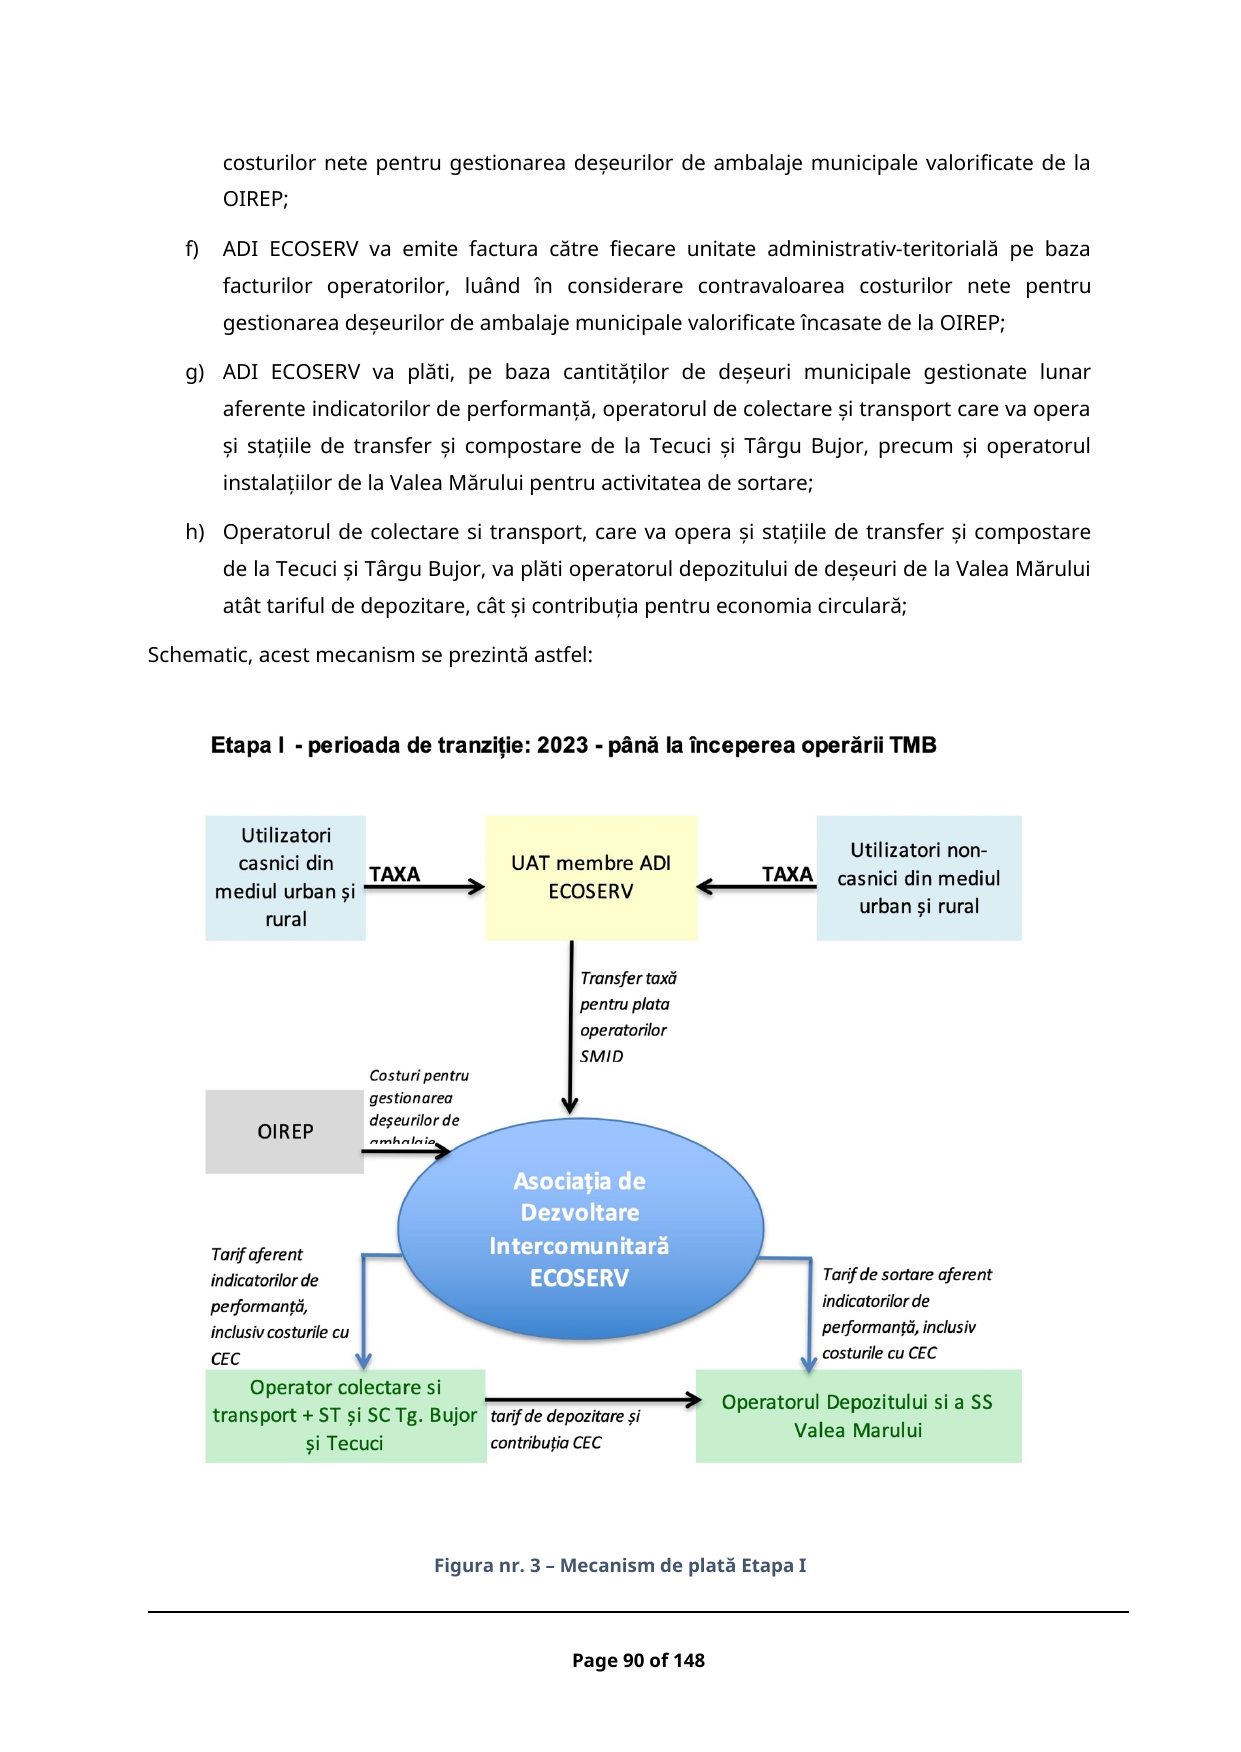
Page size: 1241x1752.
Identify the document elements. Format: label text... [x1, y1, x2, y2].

picture [148, 689, 1093, 1545]
text Schematic, acest mecanism se prezintă astfel: [148, 640, 1092, 669]
text Figura nr. 3 – Mecanism de plată Etapa I [148, 1553, 1092, 1578]
list ADI ECOSERV va plăti, pe baza cantităților de deșeuri municipale gestionate lunar aferente indicatorilor de performanță, operatorul de colectare și transport care va opera și stațiile de transfer și compostare de la Tecuci și Târgu Bujor, precum și operatorul instalațiilor de la Valea Mărului pentru activitatea de sortare; [185, 357, 1092, 496]
list ADI ECOSERV va emite factura către fiecare unitate administrativ-teritorială pe baza facturilor operatorilor, luând în considerare contravaloarea costurilor nete pentru gestionarea deșeurilor de ambalaje municipale valorificate încasate de la OIREP; [185, 234, 1092, 336]
list Operatorul de colectare si transport, care va opera și stațiile de transfer și compostare de la Tecuci și Târgu Bujor, va plăti operatorul depozitului de deșeuri de la Valea Mărului atât tariful de depozitare, cât și contribuția pentru economia circulară; [185, 517, 1092, 619]
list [185, 148, 1092, 213]
